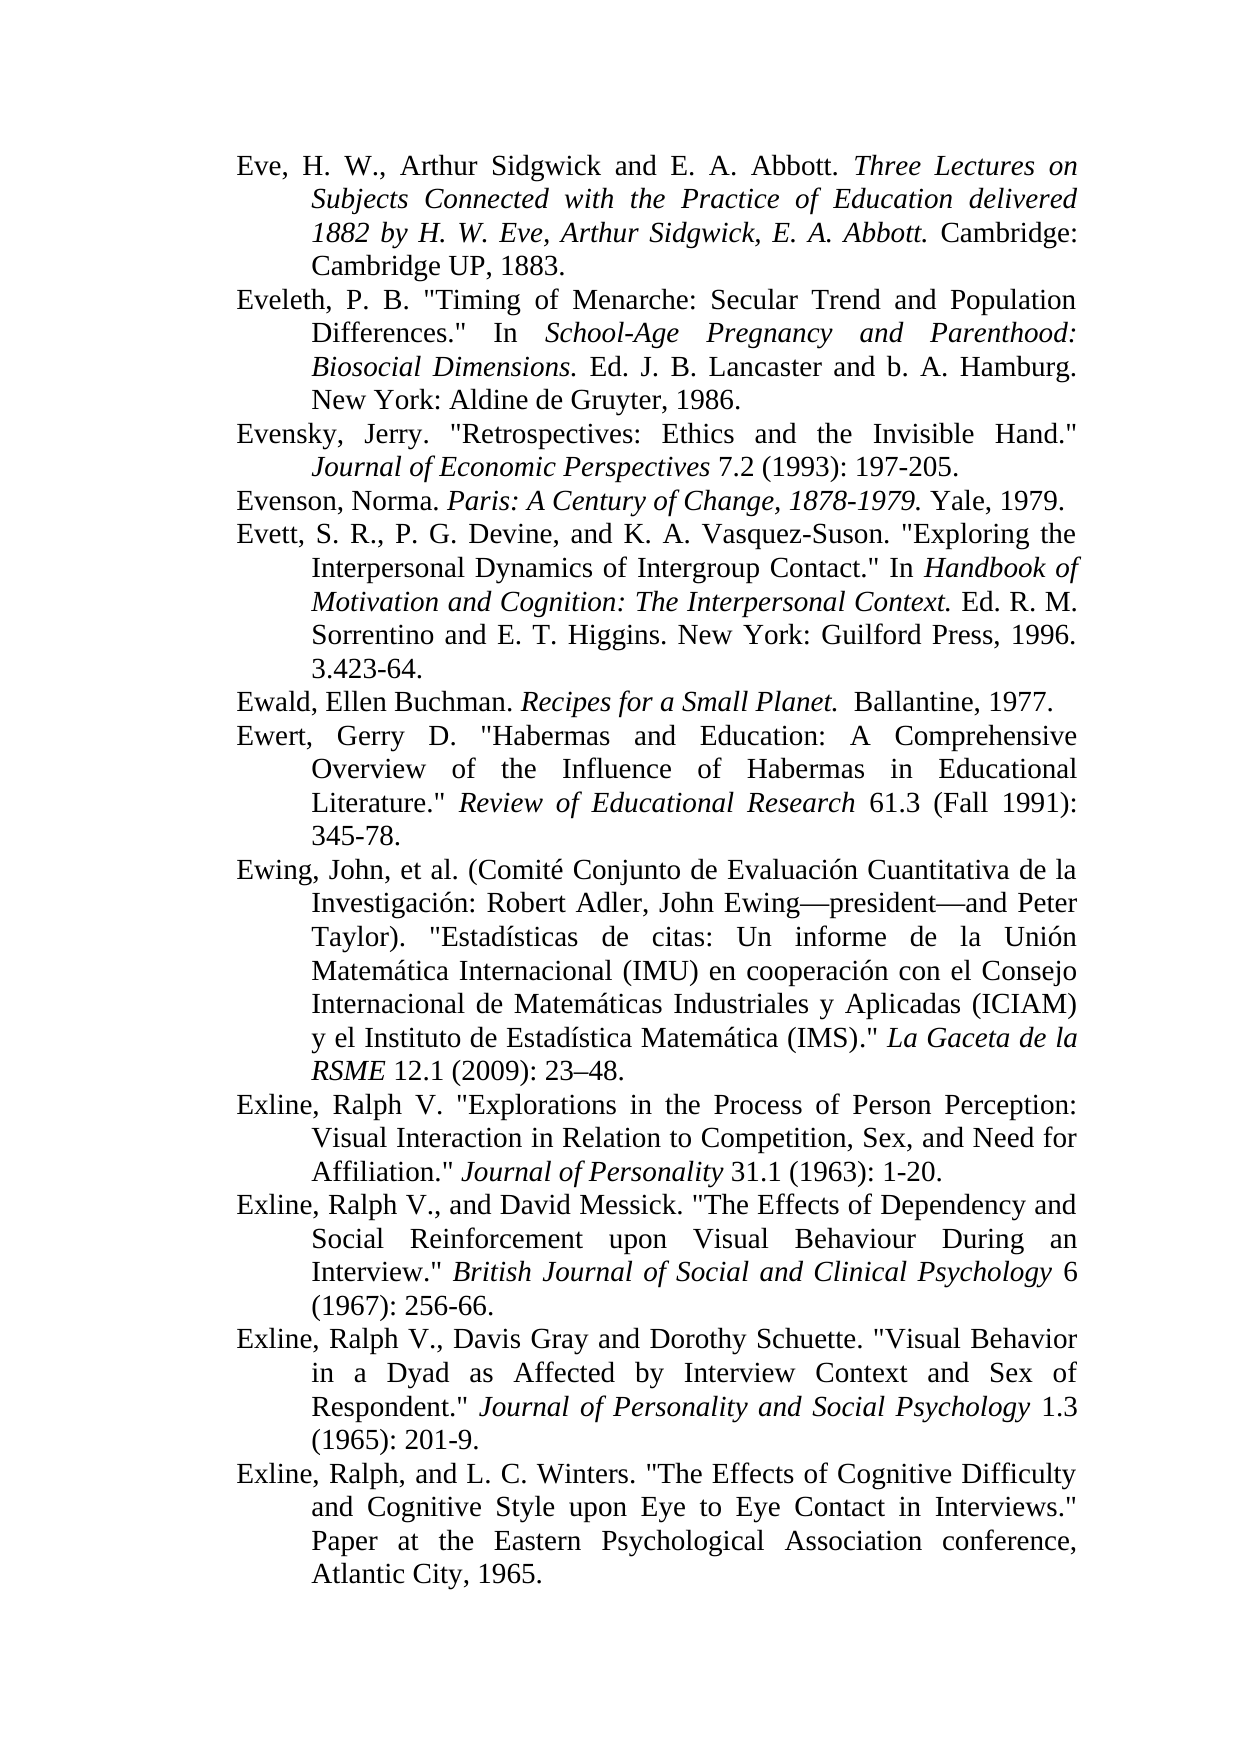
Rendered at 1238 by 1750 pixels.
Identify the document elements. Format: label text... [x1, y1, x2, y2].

text Ewert, Gerry D. "Habermas and Education: A Comprehensive Overview of the Influence of Habermas in Educational Literature." Review of Educational Research 61.3 (Fall 1991): 345-78. [236, 718, 1078, 852]
text Eve, H. W., Arthur Sidgwick and E. A. Abbott. Three Lectures on Subjects Connected with the Practice of Education delivered 1882 by H. W. Eve, Arthur Sidgwick, E. A. Abbott. Cambridge: Cambridge UP, 1883. [236, 148, 1078, 282]
text Ewing, John, et al. (Comité Conjunto de Evaluación Cuantitativa de la Investigación: Robert Adler, John Ewing—president—and Peter Taylor). "Estadísticas de citas: Un informe de la Unión Matemática Internacional (IMU) en cooperación con el Consejo Internacional de Matemáticas Industriales y Aplicadas (ICIAM) y el Instituto de Estadística Matemática (IMS)." La Gaceta de la RSME 12.1 (2009): 23–48. [236, 852, 1078, 1087]
text Exline, Ralph V., Davis Gray and Dorothy Schuette. "Visual Behavior in a Dyad as Affected by Interview Context and Sex of Respondent." Journal of Personality and Social Psychology 1.3 (1965): 201-9. [236, 1322, 1078, 1456]
text Evett, S. R., P. G. Devine, and K. A. Vasquez-Suson. "Exploring the Interpersonal Dynamics of Intergroup Contact." In Handbook of Motivation and Cognition: The Interpersonal Context. Ed. R. M. Sorrentino and E. T. Higgins. New York: Guilford Press, 1996. 3.423-64. [236, 517, 1078, 684]
text Exline, Ralph V. "Explorations in the Process of Person Perception: Visual Interaction in Relation to Competition, Sex, and Need for Affiliation." Journal of Personality 31.1 (1963): 1-20. [236, 1087, 1078, 1187]
text Ewald, Ellen Buchman. Recipes for a Small Planet. Ballantine, 1977. [236, 684, 1078, 718]
text Exline, Ralph, and L. C. Winters. "The Effects of Cognitive Difficulty and Cognitive Style upon Eye to Eye Contact in Interviews." Paper at the Eastern Psychological Association conference, Atlantic City, 1965. [236, 1456, 1078, 1590]
text Eveleth, P. B. "Timing of Menarche: Secular Trend and Population Differences." In School-Age Pregnancy and Parenthood: Biosocial Dimensions. Ed. J. B. Lancaster and b. A. Hamburg. New York: Aldine de Gruyter, 1986. [236, 282, 1078, 416]
text Evensky, Jerry. "Retrospectives: Ethics and the Invisible Hand." Journal of Economic Perspectives 7.2 (1993): 197-205. [236, 416, 1078, 483]
text Exline, Ralph V., and David Messick. "The Effects of Dependency and Social Reinforcement upon Visual Behaviour During an Interview." British Journal of Social and Clinical Psychology 6 (1967): 256-66. [236, 1187, 1078, 1322]
text Evenson, Norma. Paris: A Century of Change, 1878-1979. Yale, 1979. [236, 483, 1078, 517]
